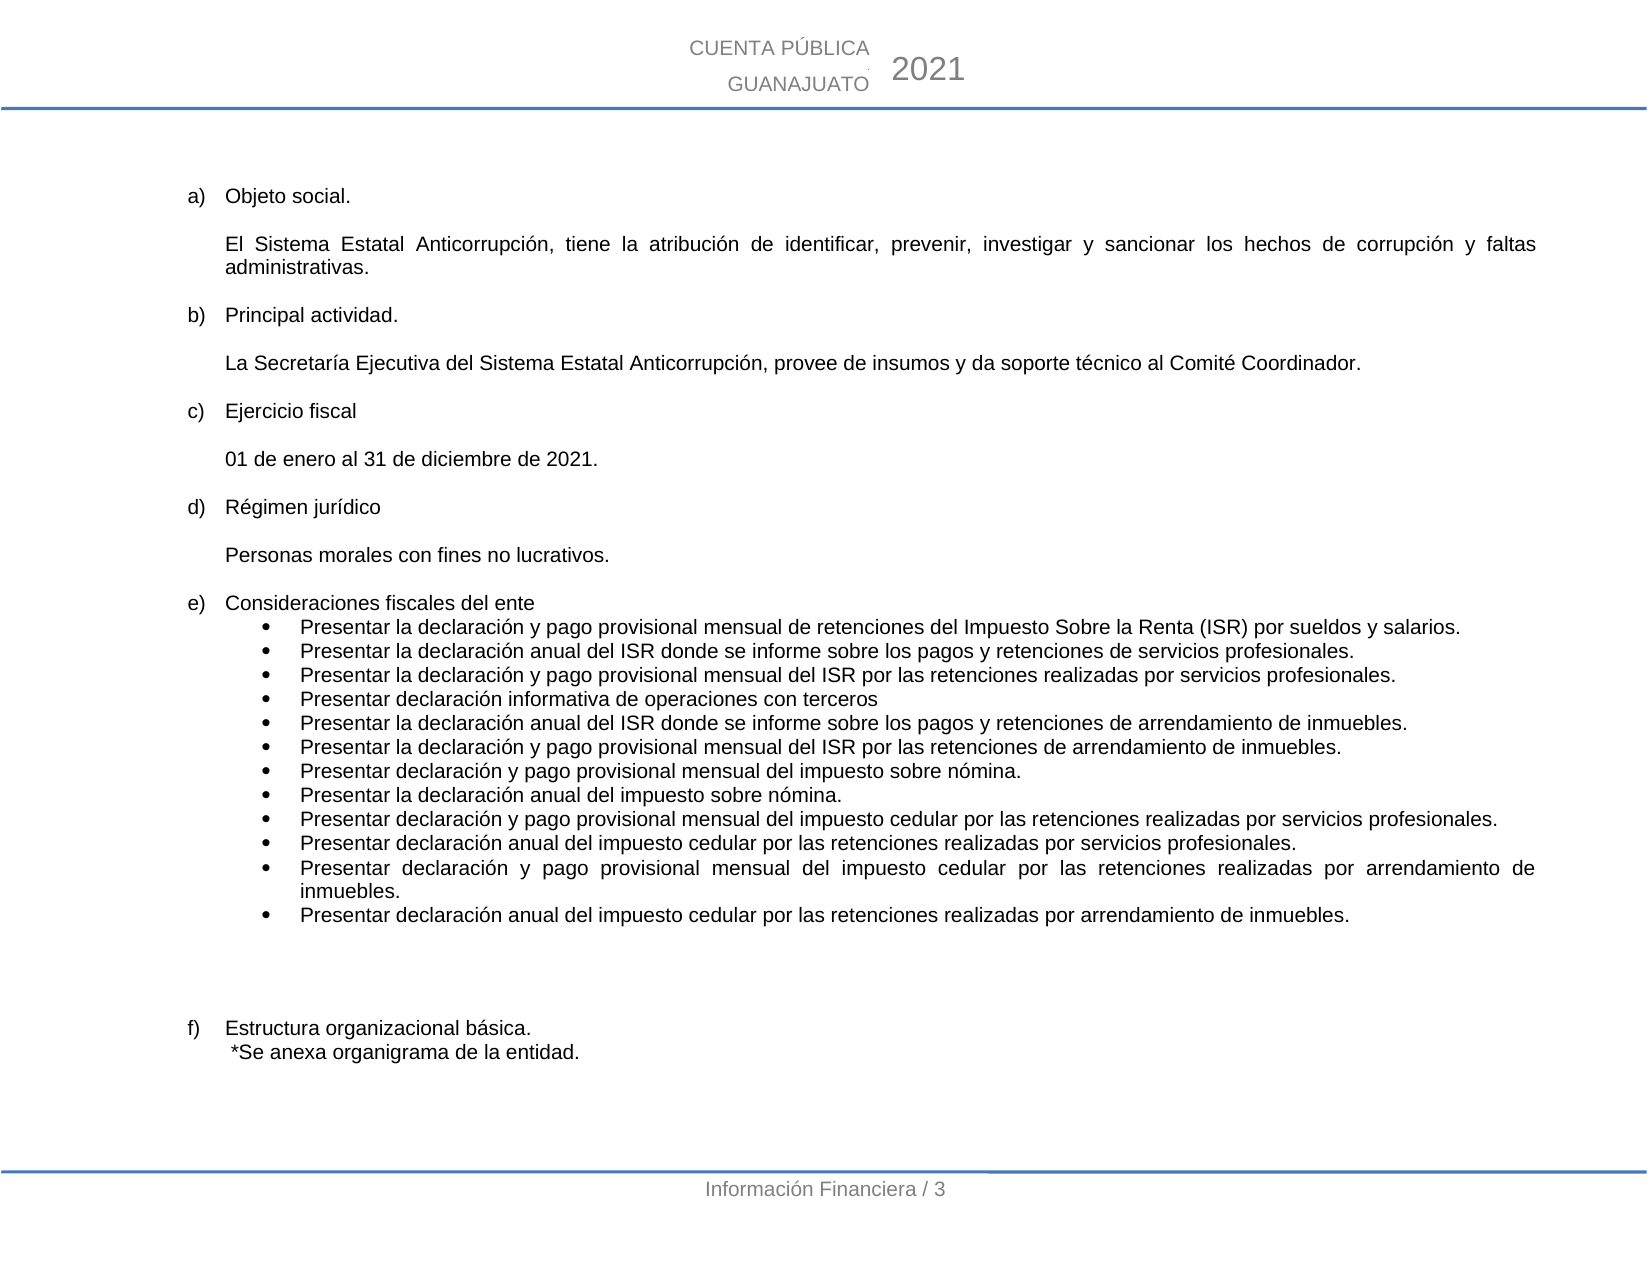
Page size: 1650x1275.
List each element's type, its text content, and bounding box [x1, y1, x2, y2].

list Presentar la declaración y pago provisional mensual del ISR por las retenciones de arrendamiento de inmuebles. [262, 735, 1538, 759]
list Ejercicio fiscal [187, 399, 1538, 423]
list Personas morales con fines no lucrativos. [225, 543, 1538, 567]
list Presentar declaración y pago provisional mensual del impuesto sobre nómina. [262, 759, 1538, 783]
list Presentar la declaración anual del ISR donde se informe sobre los pagos y retenciones de servicios profesionales. [262, 639, 1538, 663]
list Consideraciones fiscales del ente [187, 591, 1538, 615]
list Presentar declaración informativa de operaciones con terceros [262, 687, 1538, 711]
list Objeto social. [187, 183, 1538, 207]
list Presentar declaración y pago provisional mensual del impuesto cedular por las retenciones realizadas por arrendamiento de inmuebles. [262, 855, 1538, 903]
list Presentar la declaración y pago provisional mensual de retenciones del Impuesto Sobre la Renta (ISR) por sueldos y salarios. [262, 615, 1538, 639]
list La Secretaría Ejecutiva del Sistema Estatal Anticorrupción, provee de insumos y da soporte técnico al Comité Coordinador. [225, 351, 1538, 375]
list Presentar declaración anual del impuesto cedular por las retenciones realizadas por servicios profesionales. [262, 831, 1538, 855]
list Régimen jurídico [187, 495, 1538, 519]
list Presentar la declaración anual del impuesto sobre nómina. [262, 783, 1538, 807]
list Presentar declaración anual del impuesto cedular por las retenciones realizadas por arrendamiento de inmuebles. [262, 903, 1538, 927]
list El Sistema Estatal Anticorrupción, tiene la atribución de identificar, prevenir, investigar y sancionar los hechos de corrupción y faltas administrativas. [225, 231, 1538, 279]
list Estructura organizacional básica. [187, 1016, 1538, 1040]
list 01 de enero al 31 de diciembre de 2021. [225, 447, 1538, 471]
list Presentar la declaración anual del ISR donde se informe sobre los pagos y retenciones de arrendamiento de inmuebles. [262, 711, 1538, 735]
list Presentar declaración y pago provisional mensual del impuesto cedular por las retenciones realizadas por servicios profesionales. [262, 807, 1538, 831]
list *Se anexa organigrama de la entidad. [225, 1040, 1538, 1064]
list Principal actividad. [187, 303, 1538, 327]
list Presentar la declaración y pago provisional mensual del ISR por las retenciones realizadas por servicios profesionales. [262, 663, 1538, 687]
